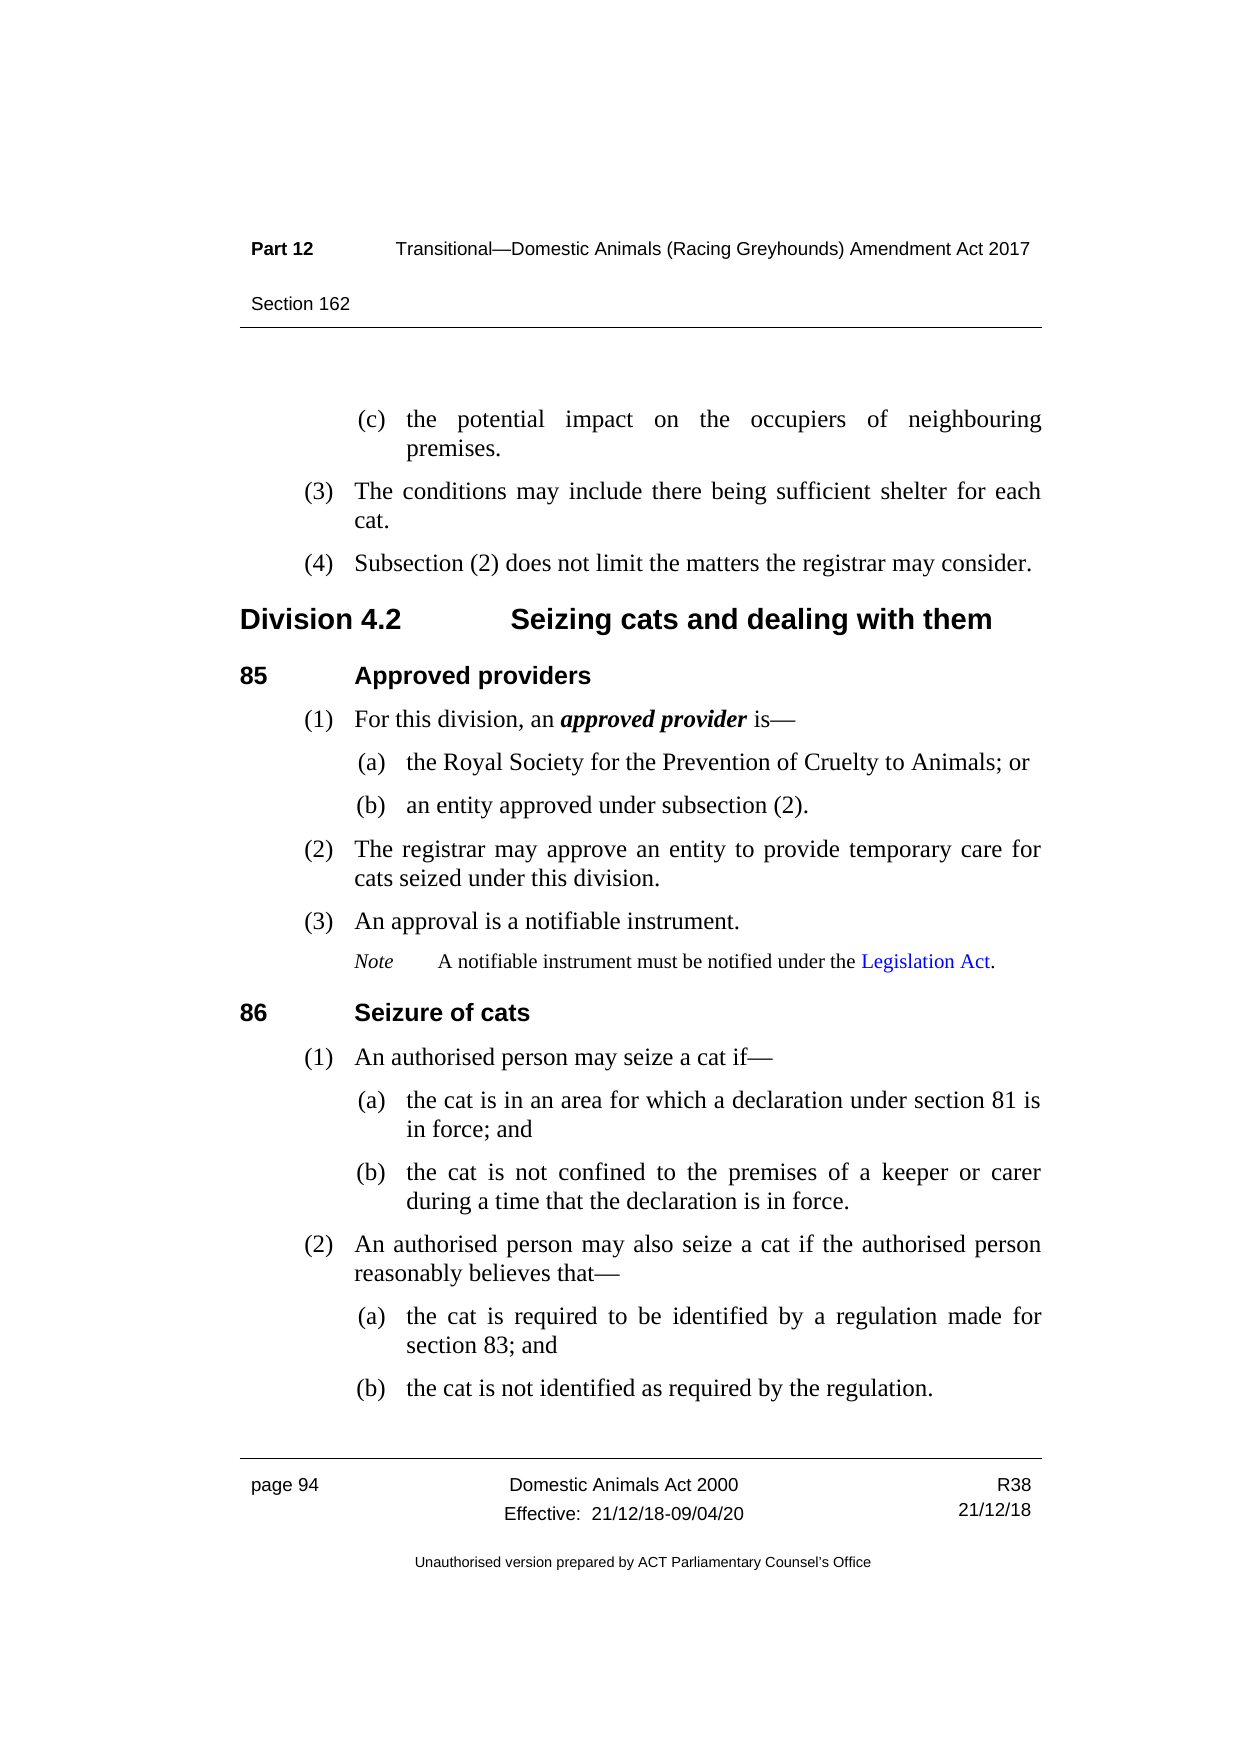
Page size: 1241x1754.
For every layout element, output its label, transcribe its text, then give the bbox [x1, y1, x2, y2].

text 85 Approved providers [239, 661, 1042, 689]
text (3) The conditions may include there being sufficient shelter for each cat. [239, 476, 1042, 534]
text Note A notifiable instrument must be notified under the Legislation Act. [354, 949, 1042, 973]
text (b) the cat is not identified as required by the regulation. [239, 1373, 1042, 1402]
text (4) Subsection (2) does not limit the matters the registrar may consider. [239, 548, 1042, 577]
text (a) the cat is in an area for which a declaration under section 81 is in force; and [239, 1085, 1042, 1143]
text (a) the cat is required to be identified by a regulation made for section 83; and [239, 1301, 1042, 1359]
text (b) the cat is not confined to the premises of a keeper or carer during a time that the declaration is in force. [239, 1157, 1042, 1215]
text (1) For this division, an approved provider is— [239, 704, 1042, 733]
text Division 4.2 Seizing cats and dealing with them [239, 602, 1042, 636]
text (b) an entity approved under subsection (2). [239, 791, 1042, 819]
text (2) The registrar may approve an entity to provide temporary care for cats seized under this division. [239, 834, 1042, 891]
text (2) An authorised person may also seize a cat if the authorised person reasonably believes that— [239, 1229, 1042, 1287]
text (a) the Royal Society for the Prevention of Cruelty to Animals; or [239, 747, 1042, 776]
text (3) An approval is a notifiable instrument. [239, 906, 1042, 935]
text 86 Seizure of cats [239, 998, 1042, 1027]
text (c) the potential impact on the occupiers of neighbouring premises. [239, 404, 1042, 462]
text (1) An authorised person may seize a cat if— [239, 1042, 1042, 1071]
